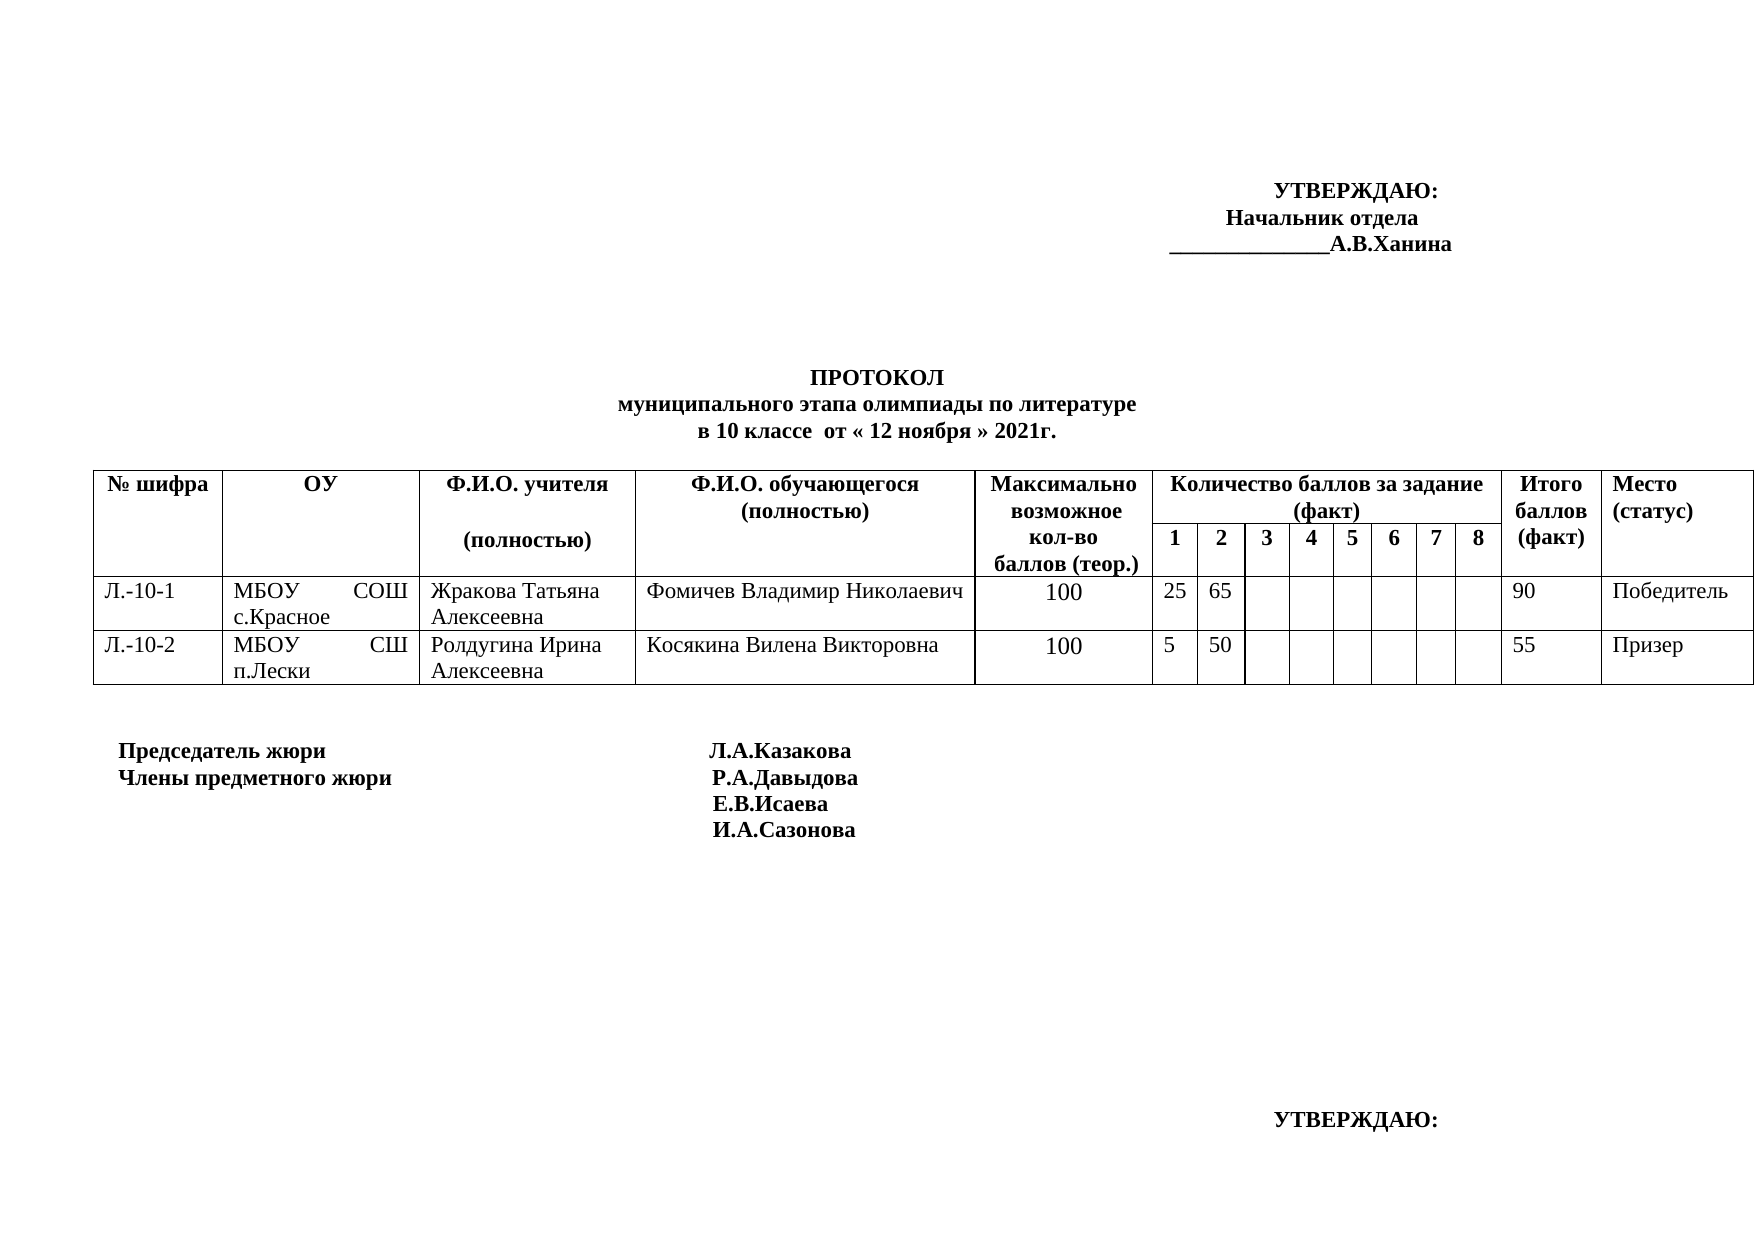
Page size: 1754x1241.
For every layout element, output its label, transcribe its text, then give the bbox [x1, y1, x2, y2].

table_cell [1334, 631, 1371, 683]
table_cell 8 [1456, 524, 1501, 576]
table_cell МБОУ СШ п.Лески [223, 631, 419, 683]
table_cell [1417, 631, 1455, 683]
table_cell 25 [1153, 577, 1197, 630]
text ПРОТОКОЛ [118, 364, 1636, 390]
table_header Итого баллов (факт) [1502, 471, 1601, 576]
text ______________А.В.Ханина [118, 230, 1636, 256]
table_cell 90 [1502, 577, 1601, 630]
table_header Максимально возможное кол-во баллов (теор.) [976, 471, 1152, 576]
table_header Количество баллов за задание (факт) [1153, 471, 1501, 523]
table_cell 100 [976, 631, 1152, 683]
table_cell Жракова Татьяна Алексеевна [420, 577, 635, 630]
table_header Ф.И.О. обучающегося (полностью) [636, 471, 974, 576]
table_cell [1334, 577, 1371, 630]
table_header Ф.И.О. учителя (полностью) [420, 471, 635, 576]
table_cell 3 [1246, 524, 1289, 576]
table_cell 100 [976, 577, 1152, 630]
table_cell [1290, 631, 1333, 683]
table_header ОУ [223, 471, 419, 576]
text муниципального этапа олимпиады по литературе [118, 390, 1636, 417]
text И.А.Сазонова [118, 816, 1636, 843]
text УТВЕРЖДАЮ: [118, 177, 1636, 203]
text Члены предметного жюри Р.А.Давыдова [118, 763, 1636, 790]
text УТВЕРЖДАЮ: [118, 1106, 1636, 1132]
table_cell Призер [1602, 631, 1753, 683]
table_cell [1417, 577, 1455, 630]
table_cell 1 [1153, 524, 1197, 576]
table_cell [1246, 577, 1289, 630]
text в 10 классе от « 12 ноября » 2021г. [118, 417, 1636, 443]
table_cell 50 [1198, 631, 1244, 683]
table_cell 5 [1153, 631, 1197, 683]
table_cell 55 [1502, 631, 1601, 683]
table_header Место (статус) [1602, 471, 1753, 576]
table_cell Л.-10-1 [94, 577, 222, 630]
table_cell Л.-10-2 [94, 631, 222, 683]
table_cell 2 [1198, 524, 1244, 576]
table_cell [1372, 577, 1416, 630]
table_cell [1246, 631, 1289, 683]
text Председатель жюри Л.А.Казакова [118, 737, 1636, 763]
table_cell 4 [1290, 524, 1333, 576]
table_cell [1372, 631, 1416, 683]
table_cell [1290, 577, 1333, 630]
table_cell 65 [1198, 577, 1244, 630]
table_cell 6 [1372, 524, 1416, 576]
table_cell Победитель [1602, 577, 1753, 630]
text Е.В.Исаева [118, 790, 1636, 816]
text Начальник отдела [118, 203, 1636, 230]
table_cell 5 [1334, 524, 1371, 576]
table_cell Косякина Вилена Викторовна [636, 631, 974, 683]
table_header № шифра [94, 471, 222, 576]
table_cell Ролдугина Ирина Алексеевна [420, 631, 635, 683]
table_cell [1456, 577, 1501, 630]
table_cell 7 [1417, 524, 1455, 576]
table_cell Фомичев Владимир Николаевич [636, 577, 974, 630]
table_cell МБОУ СОШ с.Красное [223, 577, 419, 630]
table_cell [1456, 631, 1501, 683]
